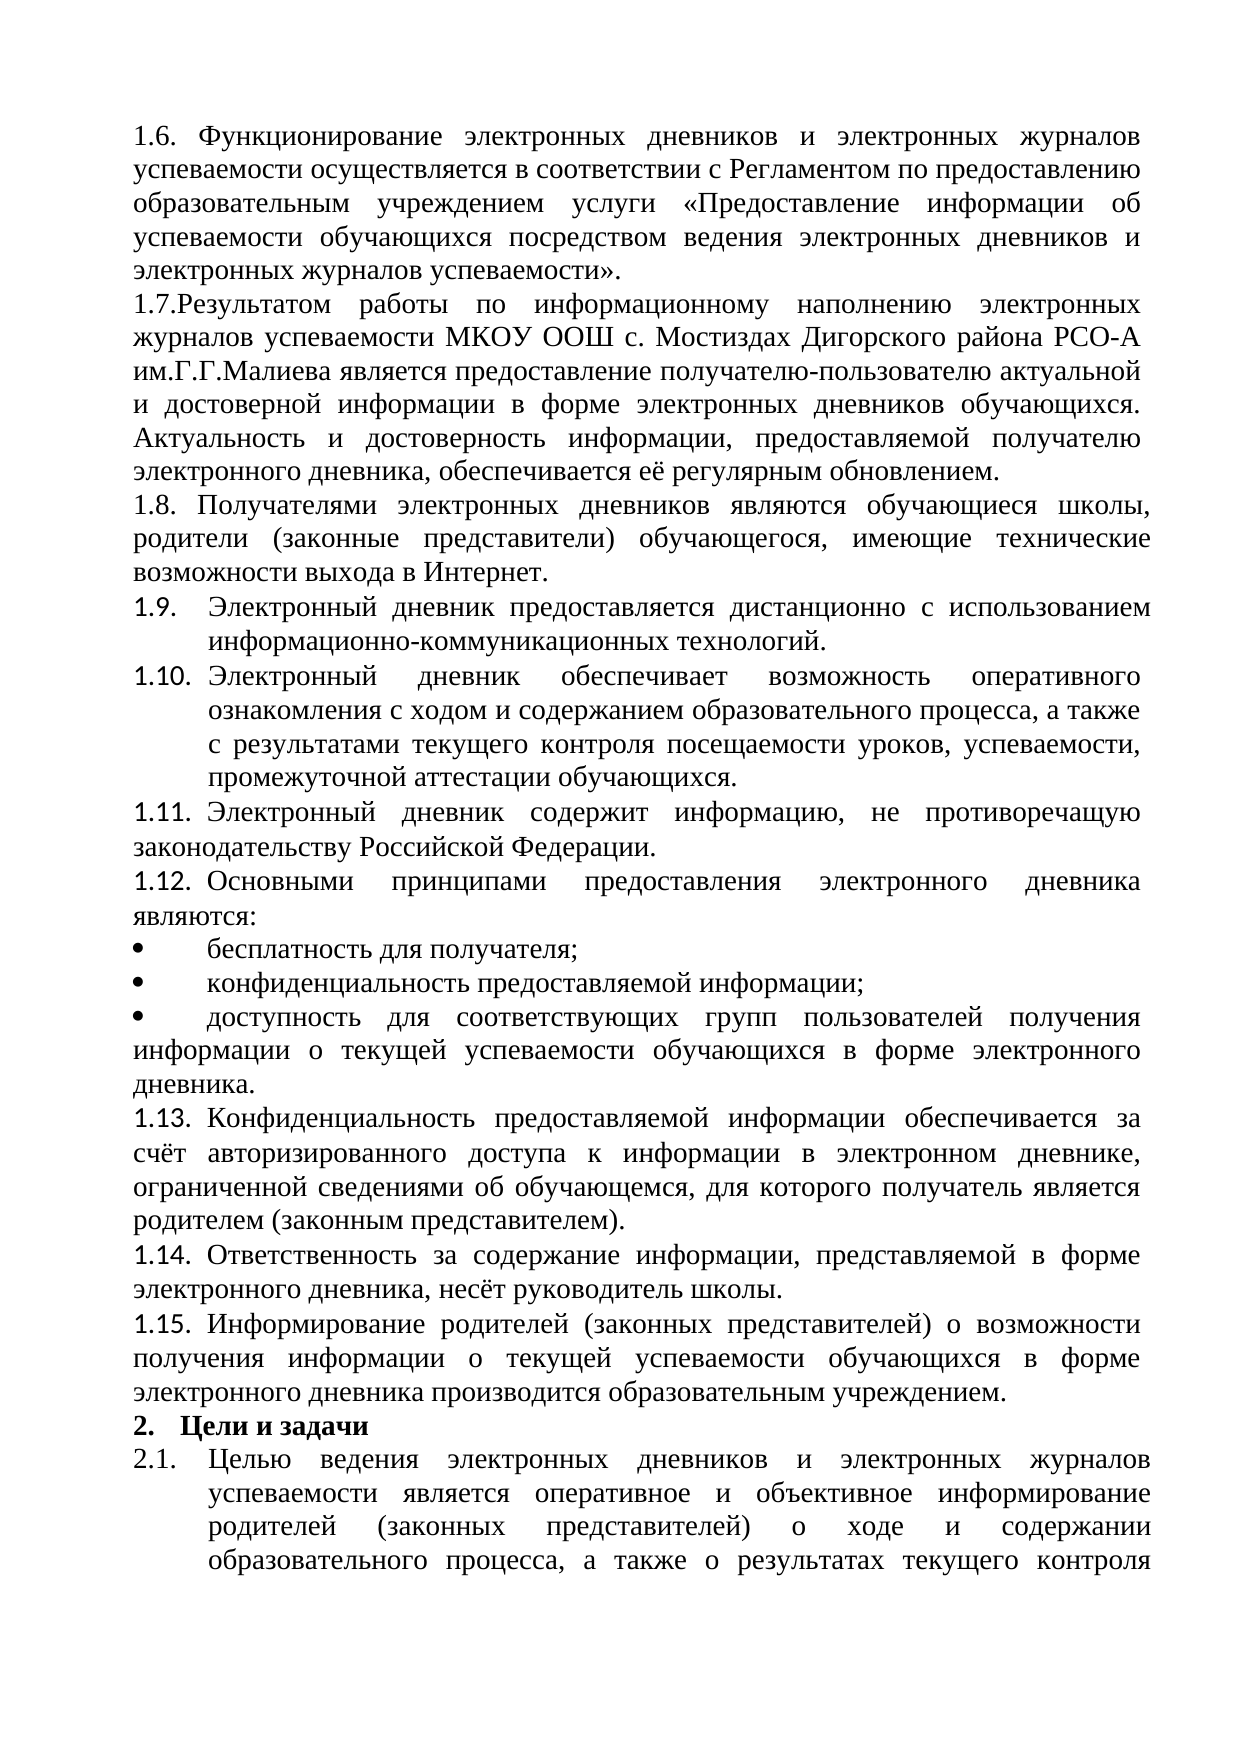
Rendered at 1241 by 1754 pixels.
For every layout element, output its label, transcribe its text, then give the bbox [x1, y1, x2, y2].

list Электронный дневник предоставляется дистанционно с использованием информационно-коммуникационных технологий. [133, 588, 1152, 657]
list Цели и задачи [133, 1408, 1152, 1441]
list Ответственность за содержание информации, представляемой в форме электронного дневника, несёт руководитель школы. [133, 1236, 1141, 1305]
list Электронный дневник обеспечивает возможность оперативного ознакомления с ходом и содержанием образовательного процесса, а также с результатами текущего контроля посещаемости уроков, успеваемости, промежуточной аттестации обучающихся. [133, 657, 1141, 793]
list Электронный дневник содержит информацию, не противоречащую законодательству Российской Федерации. [133, 793, 1141, 862]
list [133, 1441, 1152, 1575]
list бесплатность для получателя; [133, 931, 1141, 965]
text 1.8. Получателями электронных дневников являются обучающиеся школы, родители (законные представители) обучающегося, имеющие технические возможности выхода в Интернет. [133, 487, 1152, 588]
list Основными принципами предоставления электронного дневника являются: [133, 862, 1141, 931]
list Конфиденциальность предоставляемой информации обеспечивается за счёт авторизированного доступа к информации в электронном дневнике, ограниченной сведениями об обучающемся, для которого получатель является родителем (законным представителем). [133, 1099, 1141, 1236]
list Информирование родителей (законных представителей) о возможности получения информации о текущей успеваемости обучающихся в форме электронного дневника производится образовательным учреждением. [133, 1305, 1141, 1408]
text 1.7.Результатом работы по информационному наполнению электронных журналов успеваемости МКОУ ООШ с. Мостиздах Дигорского района РСО-А им.Г.Г.Малиева является предоставление получателю-пользователю актуальной и достоверной информации в форме электронных дневников обучающихся. Актуальность и достоверность информации, предоставляемой получателю электронного дневника, обеспечивается её регулярным обновлением. [133, 286, 1141, 487]
list доступность для соответствующих групп пользователей получения информации о текущей успеваемости обучающихся в форме электронного дневника. [133, 999, 1141, 1099]
text 1.6. Функционирование электронных дневников и электронных журналов успеваемости осуществляется в соответствии с Регламентом по предоставлению образовательным учреждением услуги «Предоставление информации об успеваемости обучающихся посредством ведения электронных дневников и электронных журналов успеваемости». [133, 118, 1141, 286]
list конфиденциальность предоставляемой информации; [133, 965, 1141, 999]
